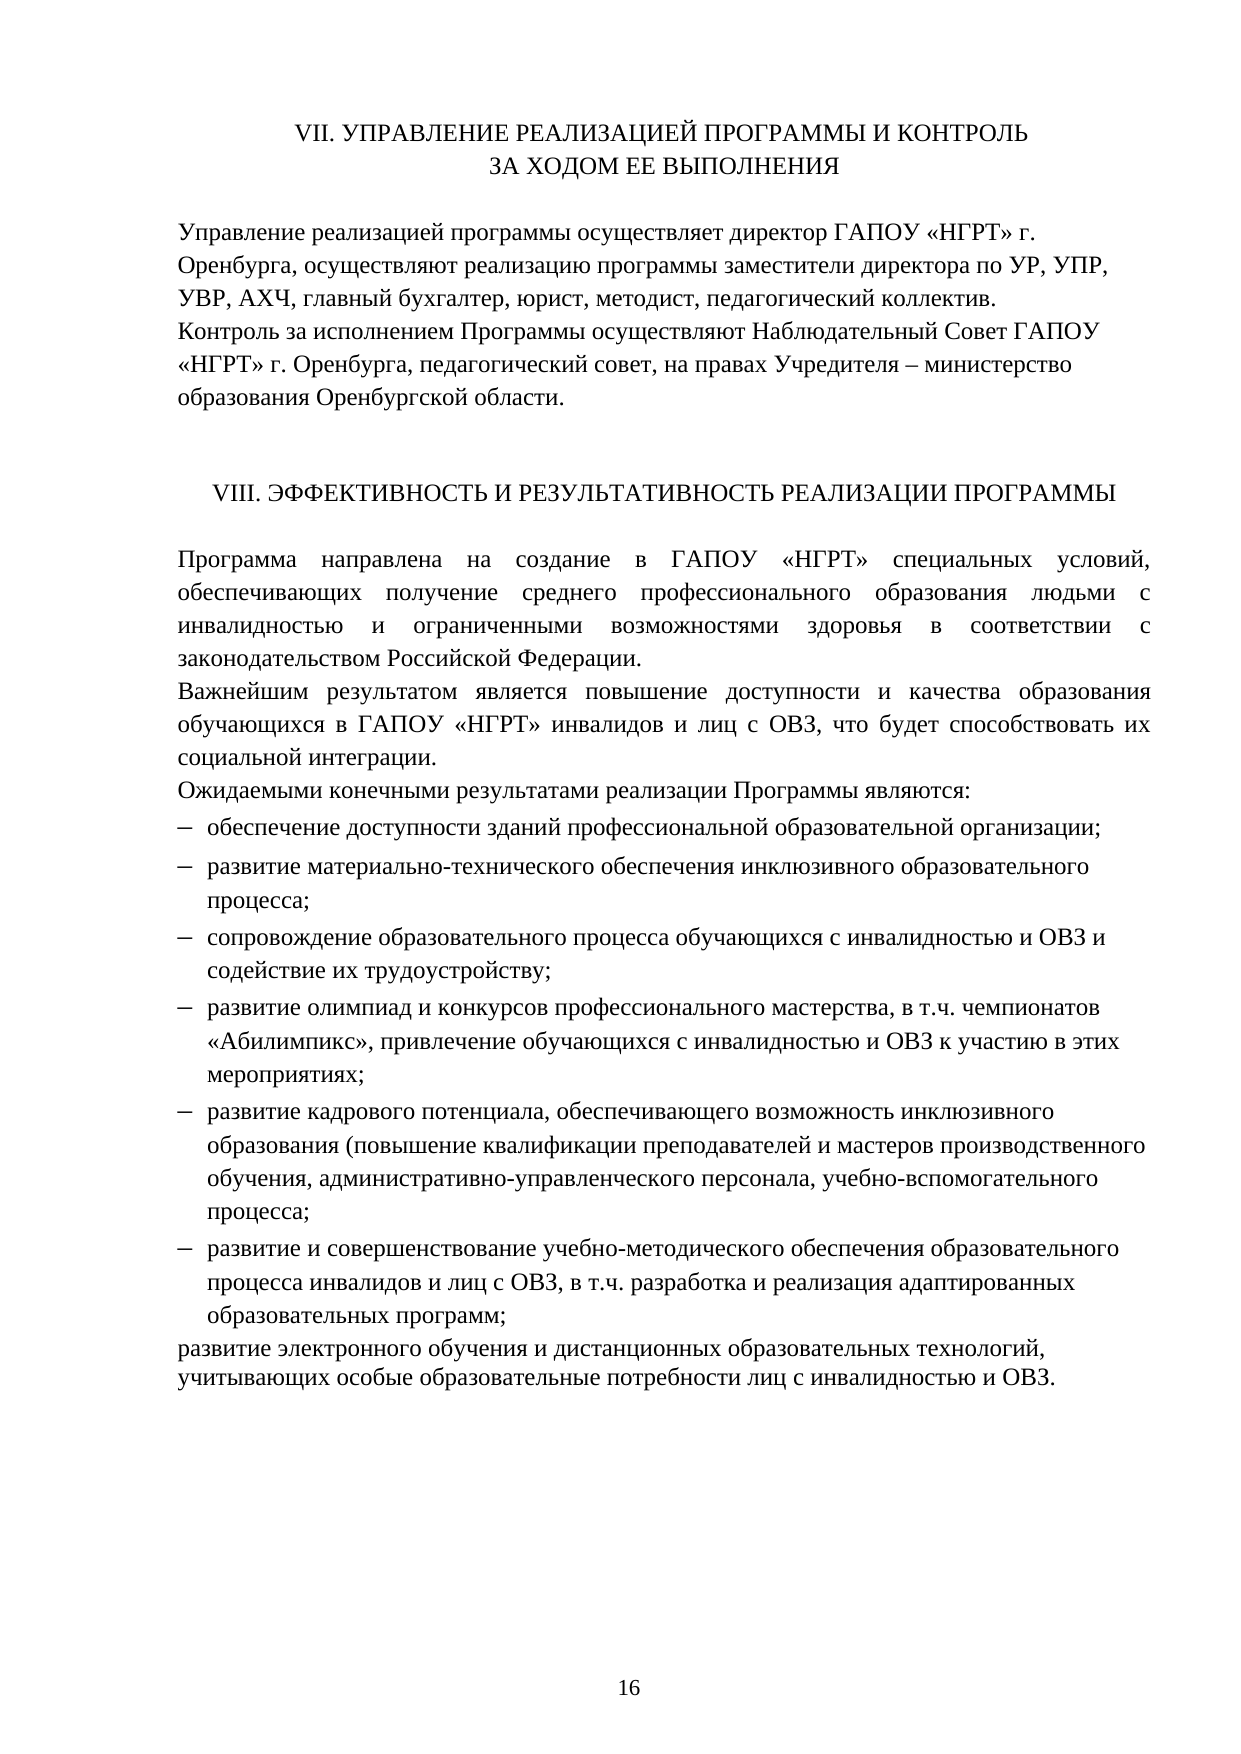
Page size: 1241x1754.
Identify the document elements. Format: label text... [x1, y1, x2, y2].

list сопровождение образовательного процесса обучающихся с инвалидностью и ОВЗ и содействие их трудоустройству; [177, 918, 1152, 984]
list развитие и совершенствование учебно-методического обеспечения образовательного процесса инвалидов и лиц с ОВЗ, в т.ч. разработка и реализация адаптированных образовательных программ; [177, 1229, 1152, 1329]
list обеспечение доступности зданий профессиональной образовательной организации; [177, 808, 1152, 842]
list развитие олимпиад и конкурсов профессионального мастерства, в т.ч. чемпионатов «Абилимпикс», привлечение обучающихся с инвалидностью и ОВЗ к участию в этих мероприятиях; [177, 988, 1152, 1088]
text VIII. ЭФФЕКТИВНОСТЬ И РЕЗУЛЬТАТИВНОСТЬ РЕАЛИЗАЦИИ ПРОГРАММЫ [177, 478, 1152, 507]
list развитие кадрового потенциала, обеспечивающего возможность инклюзивного образования (повышение квалификации преподавателей и мастеров производственного обучения, административно-управленческого персонала, учебно-вспомогательного процесса; [177, 1092, 1152, 1225]
text VII. УПРАВЛЕНИЕ РЕАЛИЗАЦИЕЙ ПРОГРАММЫ И КОНТРОЛЬ ЗА ХОДОМ ЕЕ ВЫПОЛНЕНИЯ [177, 118, 1152, 180]
text Программа направлена на создание в ГАПОУ «НГРТ» специальных условий, обеспечивающих получение среднего профессионального образования людьми с инвалидностью и ограниченными возможностями здоровья в соответствии с законодательством Российской Федерации. [177, 544, 1152, 672]
text развитие электронного обучения и дистанционных образовательных технологий, учитывающих особые образовательные потребности лиц с инвалидностью и ОВЗ. [177, 1333, 1152, 1391]
text Ожидаемыми конечными результатами реализации Программы являются: [177, 775, 1152, 804]
text Управление реализацией программы осуществляет директор ГАПОУ «НГРТ» г. Оренбурга, осуществляют реализацию программы заместители директора по УР, УПР, УВР, АХЧ, главный бухгалтер, юрист, методист, педагогический коллектив. Контроль за исполнением Программы осуществляют Наблюдательный Совет ГАПОУ «НГРТ» г. Оренбурга, педагогический совет, на правах Учредителя – министерство образования Оренбургской области. [177, 217, 1152, 441]
list развитие материально-технического обеспечения инклюзивного образовательного процесса; [177, 847, 1152, 913]
text Важнейшим результатом является повышение доступности и качества образования обучающихся в ГАПОУ «НГРТ» инвалидов и лиц с ОВЗ, что будет способствовать их социальной интеграции. [177, 676, 1152, 771]
